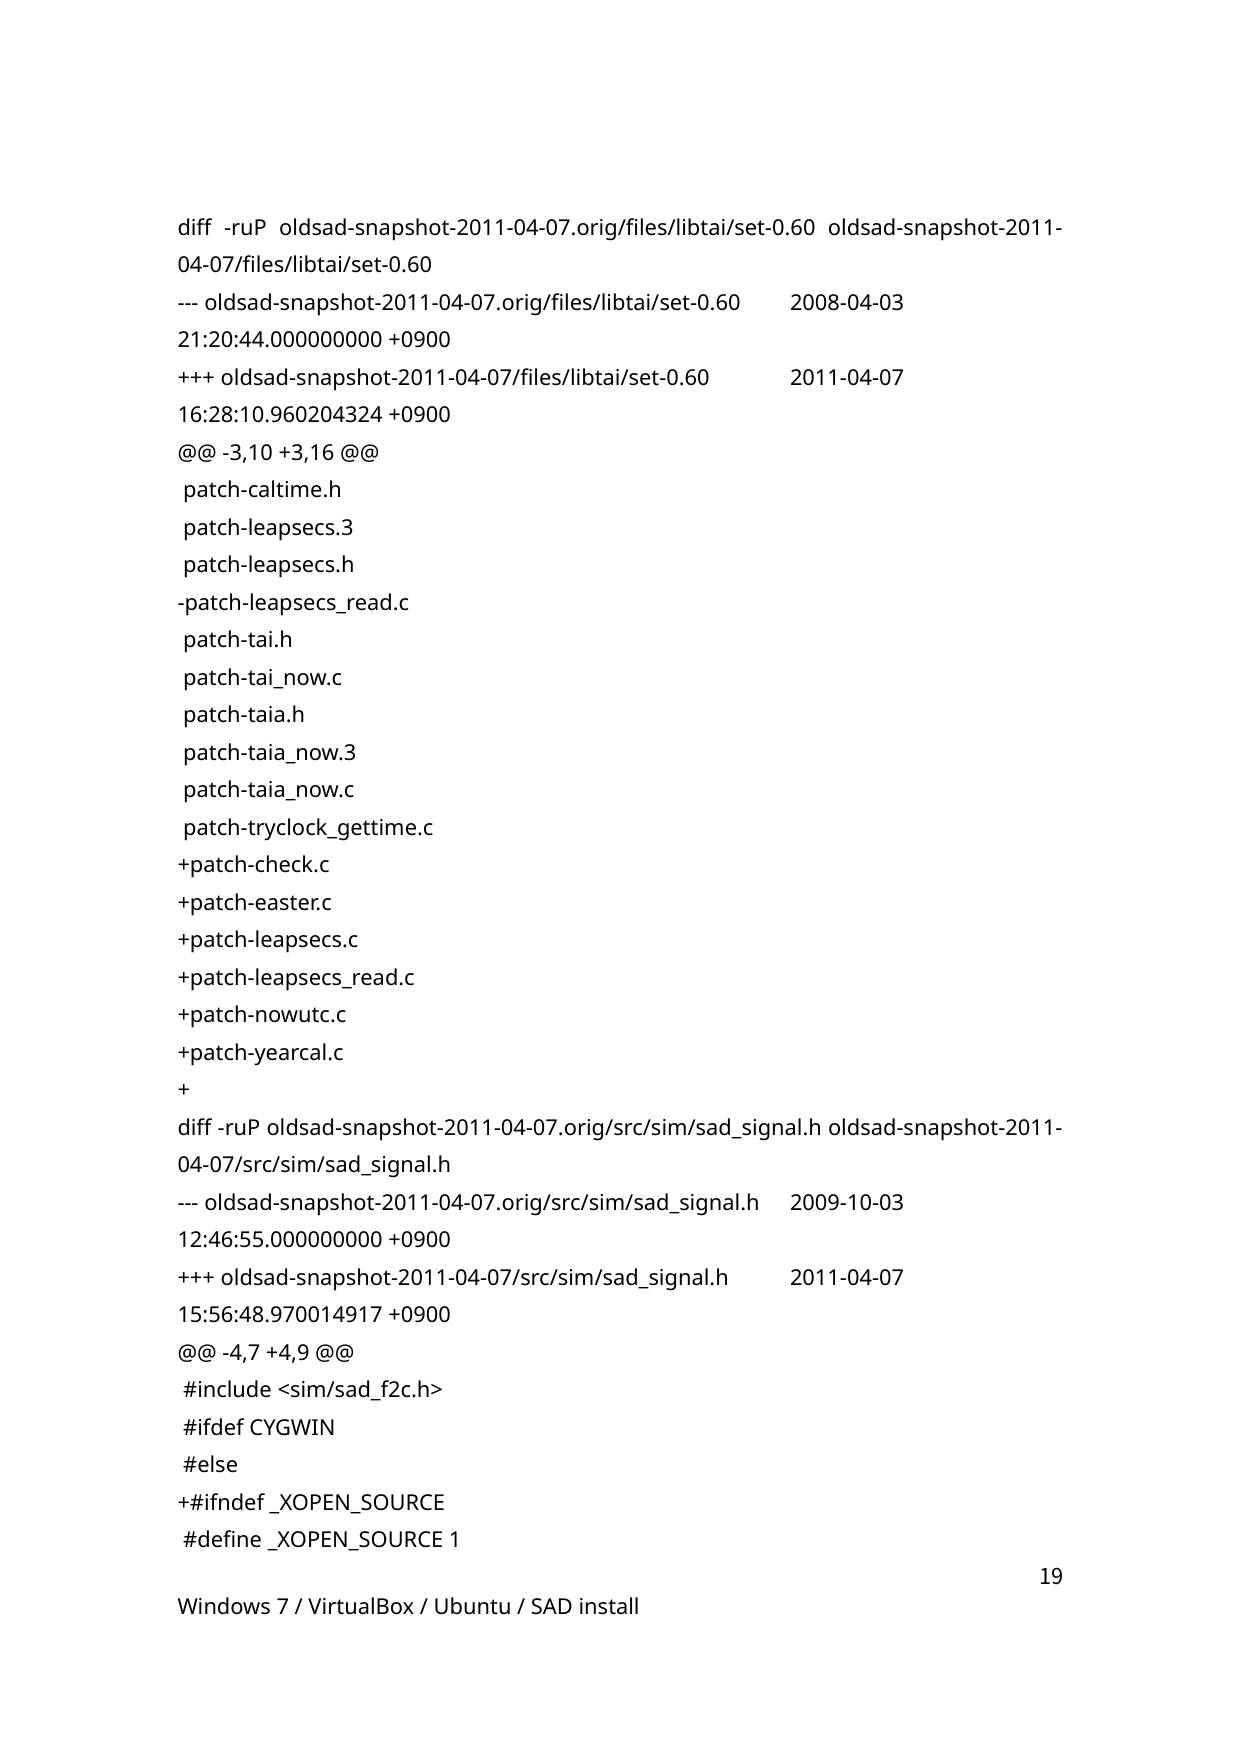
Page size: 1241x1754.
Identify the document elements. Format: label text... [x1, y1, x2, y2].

text +patch-leapsecs_read.c [177, 958, 1063, 996]
text @@ -3,10 +3,16 @@ [177, 433, 1063, 471]
text + [177, 1071, 1063, 1108]
text patch-taia.h [177, 696, 1063, 733]
text +patch-nowutc.c [177, 996, 1063, 1033]
text +patch-check.c [177, 846, 1063, 883]
text patch-leapsecs.h [177, 546, 1063, 583]
text patch-caltime.h [177, 471, 1063, 508]
text #ifdef CYGWIN [177, 1408, 1063, 1446]
text patch-leapsecs.3 [177, 508, 1063, 546]
text --- oldsad-snapshot-2011-04-07.orig/files/libtai/set-0.60 2008-04-03 21:20:44.000000000 +0900 [177, 283, 1063, 358]
text +++ oldsad-snapshot-2011-04-07/src/sim/sad_signal.h 2011-04-07 15:56:48.970014917 +0900 [177, 1258, 1063, 1333]
text patch-tai.h [177, 621, 1063, 658]
text +patch-leapsecs.c [177, 921, 1063, 958]
text -patch-leapsecs_read.c [177, 583, 1063, 621]
text #define _XOPEN_SOURCE 1 [177, 1521, 1063, 1558]
text #else [177, 1446, 1063, 1483]
text +#ifndef _XOPEN_SOURCE [177, 1483, 1063, 1521]
text patch-taia_now.c [177, 771, 1063, 808]
text diff -ruP oldsad-snapshot-2011-04-07.orig/src/sim/sad_signal.h oldsad-snapshot-2011-04-07/src/sim/sad_signal.h [177, 1108, 1063, 1183]
text diff -ruP oldsad-snapshot-2011-04-07.orig/files/libtai/set-0.60 oldsad-snapshot-2011-04-07/files/libtai/set-0.60 [177, 208, 1063, 283]
text +patch-yearcal.c [177, 1033, 1063, 1071]
text patch-taia_now.3 [177, 733, 1063, 771]
text --- oldsad-snapshot-2011-04-07.orig/src/sim/sad_signal.h 2009-10-03 12:46:55.000000000 +0900 [177, 1183, 1063, 1258]
text +++ oldsad-snapshot-2011-04-07/files/libtai/set-0.60 2011-04-07 16:28:10.960204324 +0900 [177, 358, 1063, 433]
text patch-tai_now.c [177, 658, 1063, 696]
text patch-tryclock_gettime.c [177, 808, 1063, 846]
text @@ -4,7 +4,9 @@ [177, 1333, 1063, 1371]
text +patch-easter.c [177, 883, 1063, 921]
text #include <sim/sad_f2c.h> [177, 1371, 1063, 1408]
